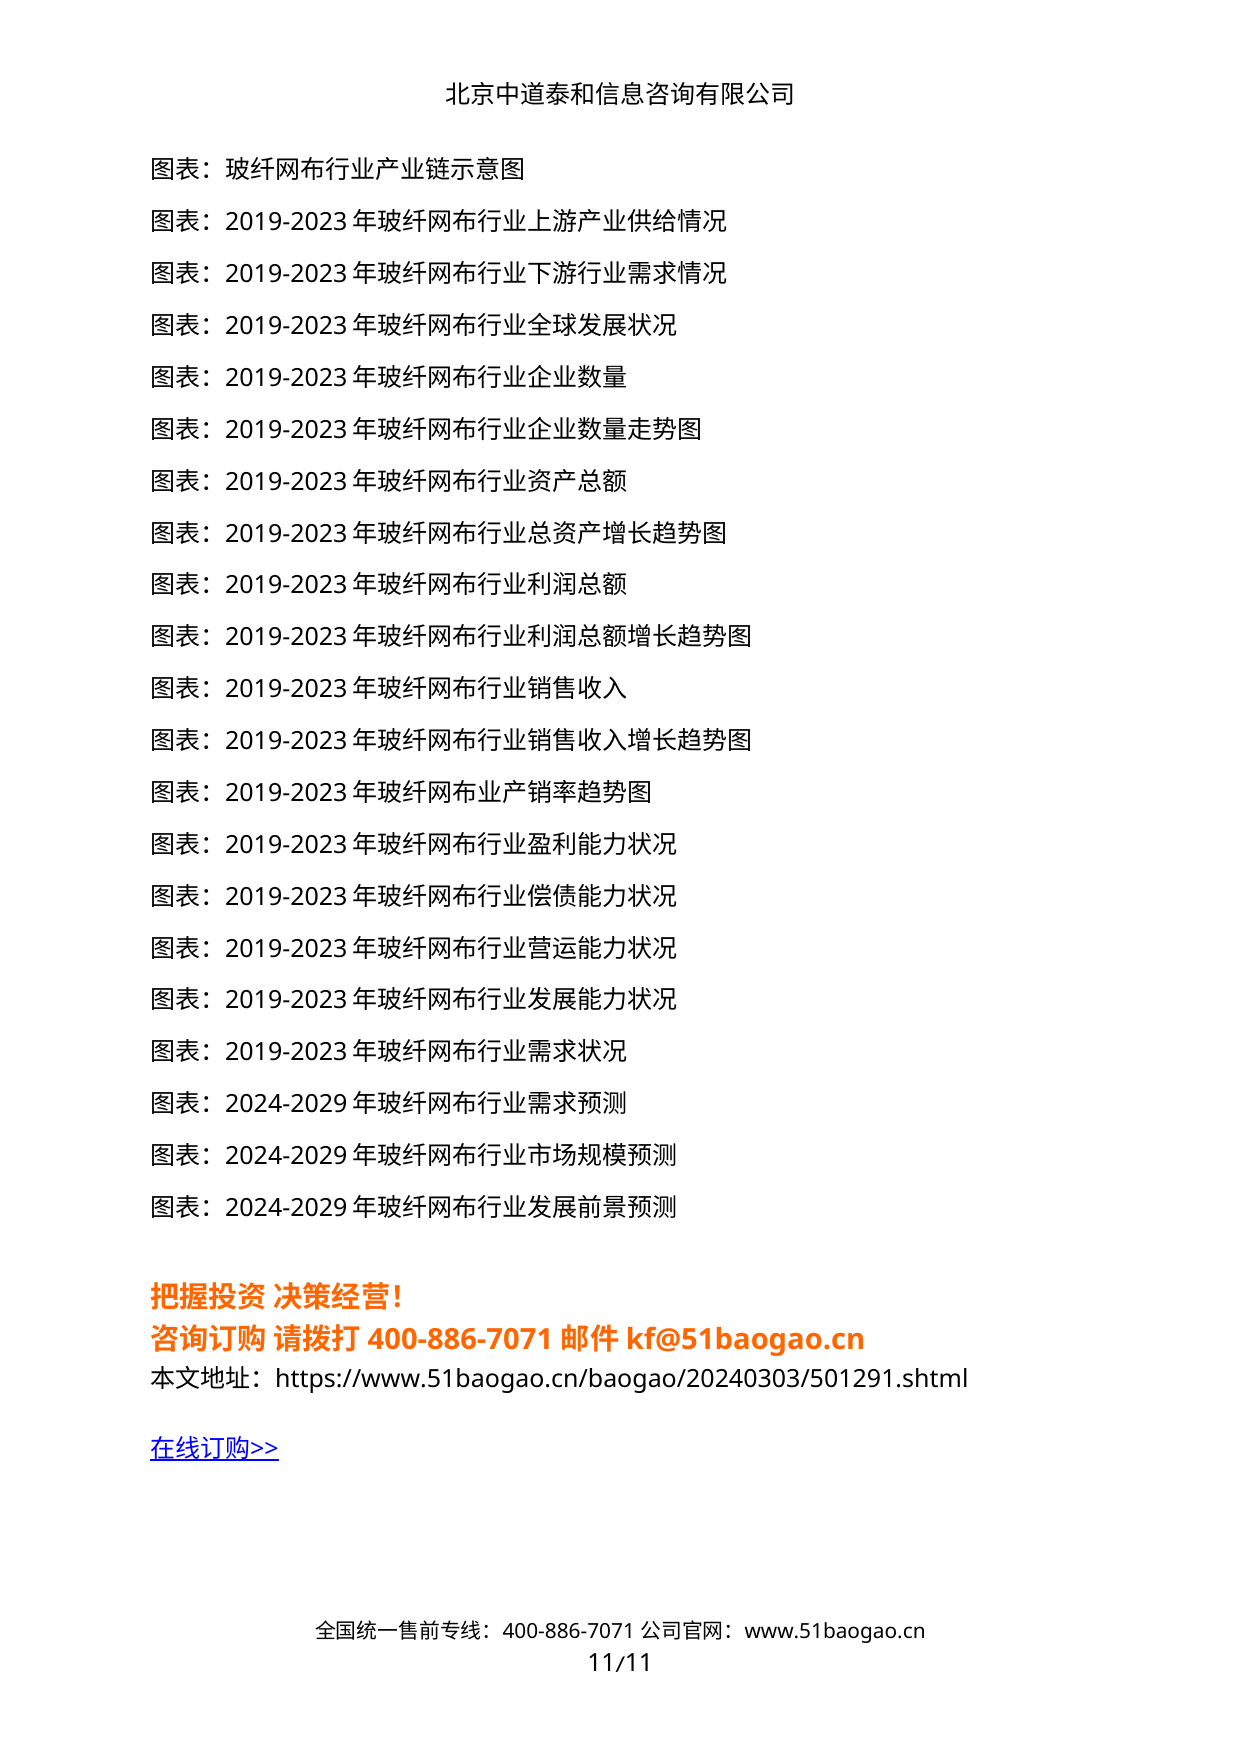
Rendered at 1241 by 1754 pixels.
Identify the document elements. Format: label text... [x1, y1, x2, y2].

text 图表：2019-2023年玻纤网布业产销率趋势图 [150, 772, 1090, 809]
text 把握投资 决策经营！咨询订购 请拨打 400-886-7071 邮件 kf@51baogao.cn本文地址：https://www.51baogao.cn/baogao/20240303/501291.shtml [150, 1239, 1090, 1394]
text 图表：2019-2023年玻纤网布行业盈利能力状况 [150, 824, 1090, 861]
text 在线订购>> [150, 1394, 1090, 1465]
text 图表：2024-2029年玻纤网布行业发展前景预测 [150, 1187, 1090, 1224]
text 图表：2019-2023年玻纤网布行业发展能力状况 [150, 980, 1090, 1016]
text 图表：2024-2029年玻纤网布行业市场规模预测 [150, 1136, 1090, 1172]
text 图表：2019-2023年玻纤网布行业上游产业供给情况 [150, 202, 1090, 238]
text 图表：2019-2023年玻纤网布行业销售收入 [150, 669, 1090, 705]
text 图表：2019-2023年玻纤网布行业利润总额增长趋势图 [150, 617, 1090, 653]
text 图表：2024-2029年玻纤网布行业需求预测 [150, 1084, 1090, 1120]
text 图表：2019-2023年玻纤网布行业下游行业需求情况 [150, 254, 1090, 290]
text 图表：玻纤网布行业产业链示意图 [150, 150, 1090, 186]
text 图表：2019-2023年玻纤网布行业企业数量走势图 [150, 409, 1090, 446]
text 图表：2019-2023年玻纤网布行业需求状况 [150, 1032, 1090, 1068]
text 图表：2019-2023年玻纤网布行业全球发展状况 [150, 306, 1090, 342]
text 图表：2019-2023年玻纤网布行业销售收入增长趋势图 [150, 721, 1090, 757]
text 图表：2019-2023年玻纤网布行业利润总额 [150, 565, 1090, 601]
text 图表：2019-2023年玻纤网布行业总资产增长趋势图 [150, 513, 1090, 549]
text 图表：2019-2023年玻纤网布行业偿债能力状况 [150, 876, 1090, 912]
text 图表：2019-2023年玻纤网布行业资产总额 [150, 461, 1090, 497]
text 图表：2019-2023年玻纤网布行业营运能力状况 [150, 928, 1090, 964]
text 图表：2019-2023年玻纤网布行业企业数量 [150, 357, 1090, 394]
